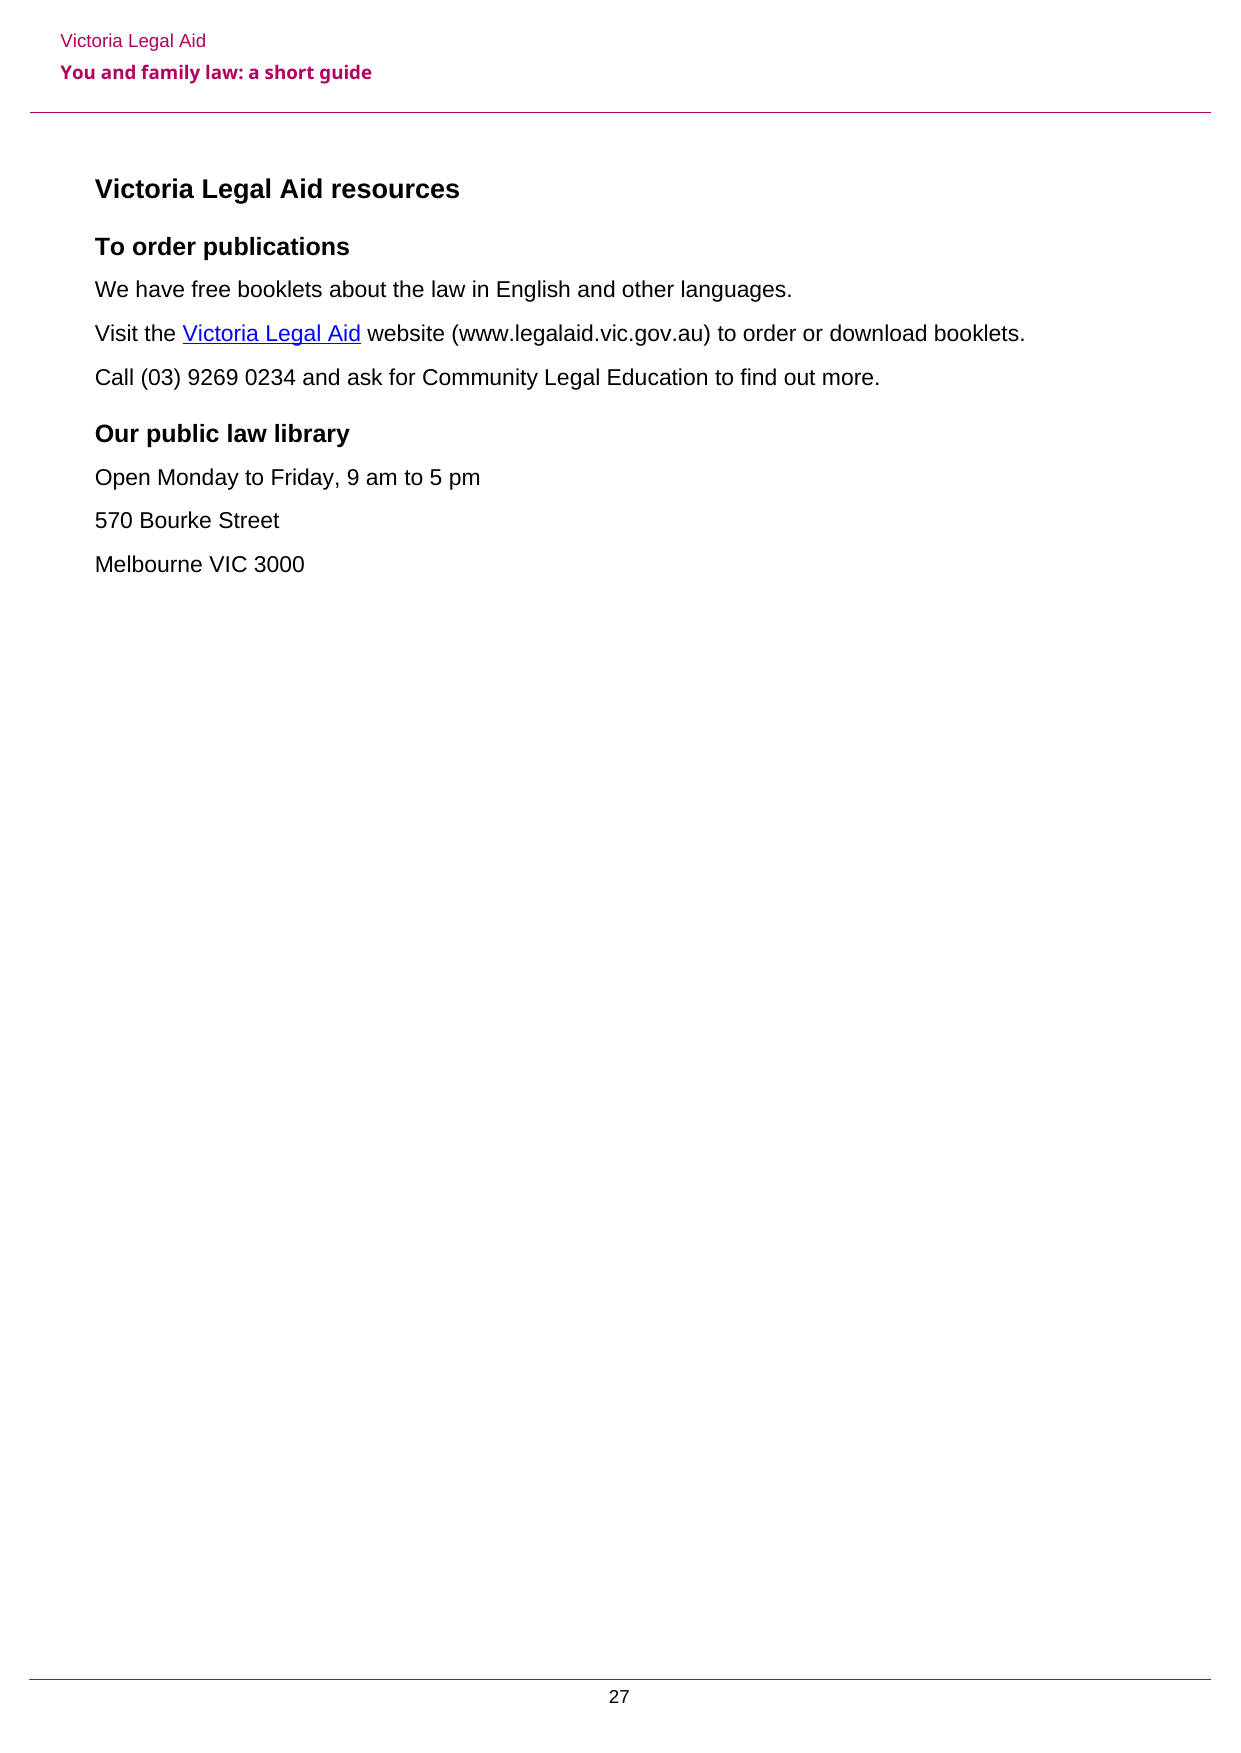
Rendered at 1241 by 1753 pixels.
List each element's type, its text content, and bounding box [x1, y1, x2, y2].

subtitle To order publications [94, 229, 1146, 260]
text Call (03) 9269 0234 and ask for Community Legal Education to find out more. [94, 360, 1146, 391]
subtitle Our public law library [94, 416, 1146, 448]
text Melbourne VIC 3000 [94, 548, 1146, 579]
text Open Monday to Friday, 9 am to 5 pm [94, 460, 1146, 491]
text 570 Bourke Street [94, 504, 1146, 535]
text Visit the Victoria Legal Aid website (www.legalaid.vic.gov.au) to order or download booklets. [94, 316, 1146, 348]
text We have free booklets about the law in English and other languages. [94, 273, 1146, 304]
subtitle Victoria Legal Aid resources [94, 173, 1146, 204]
